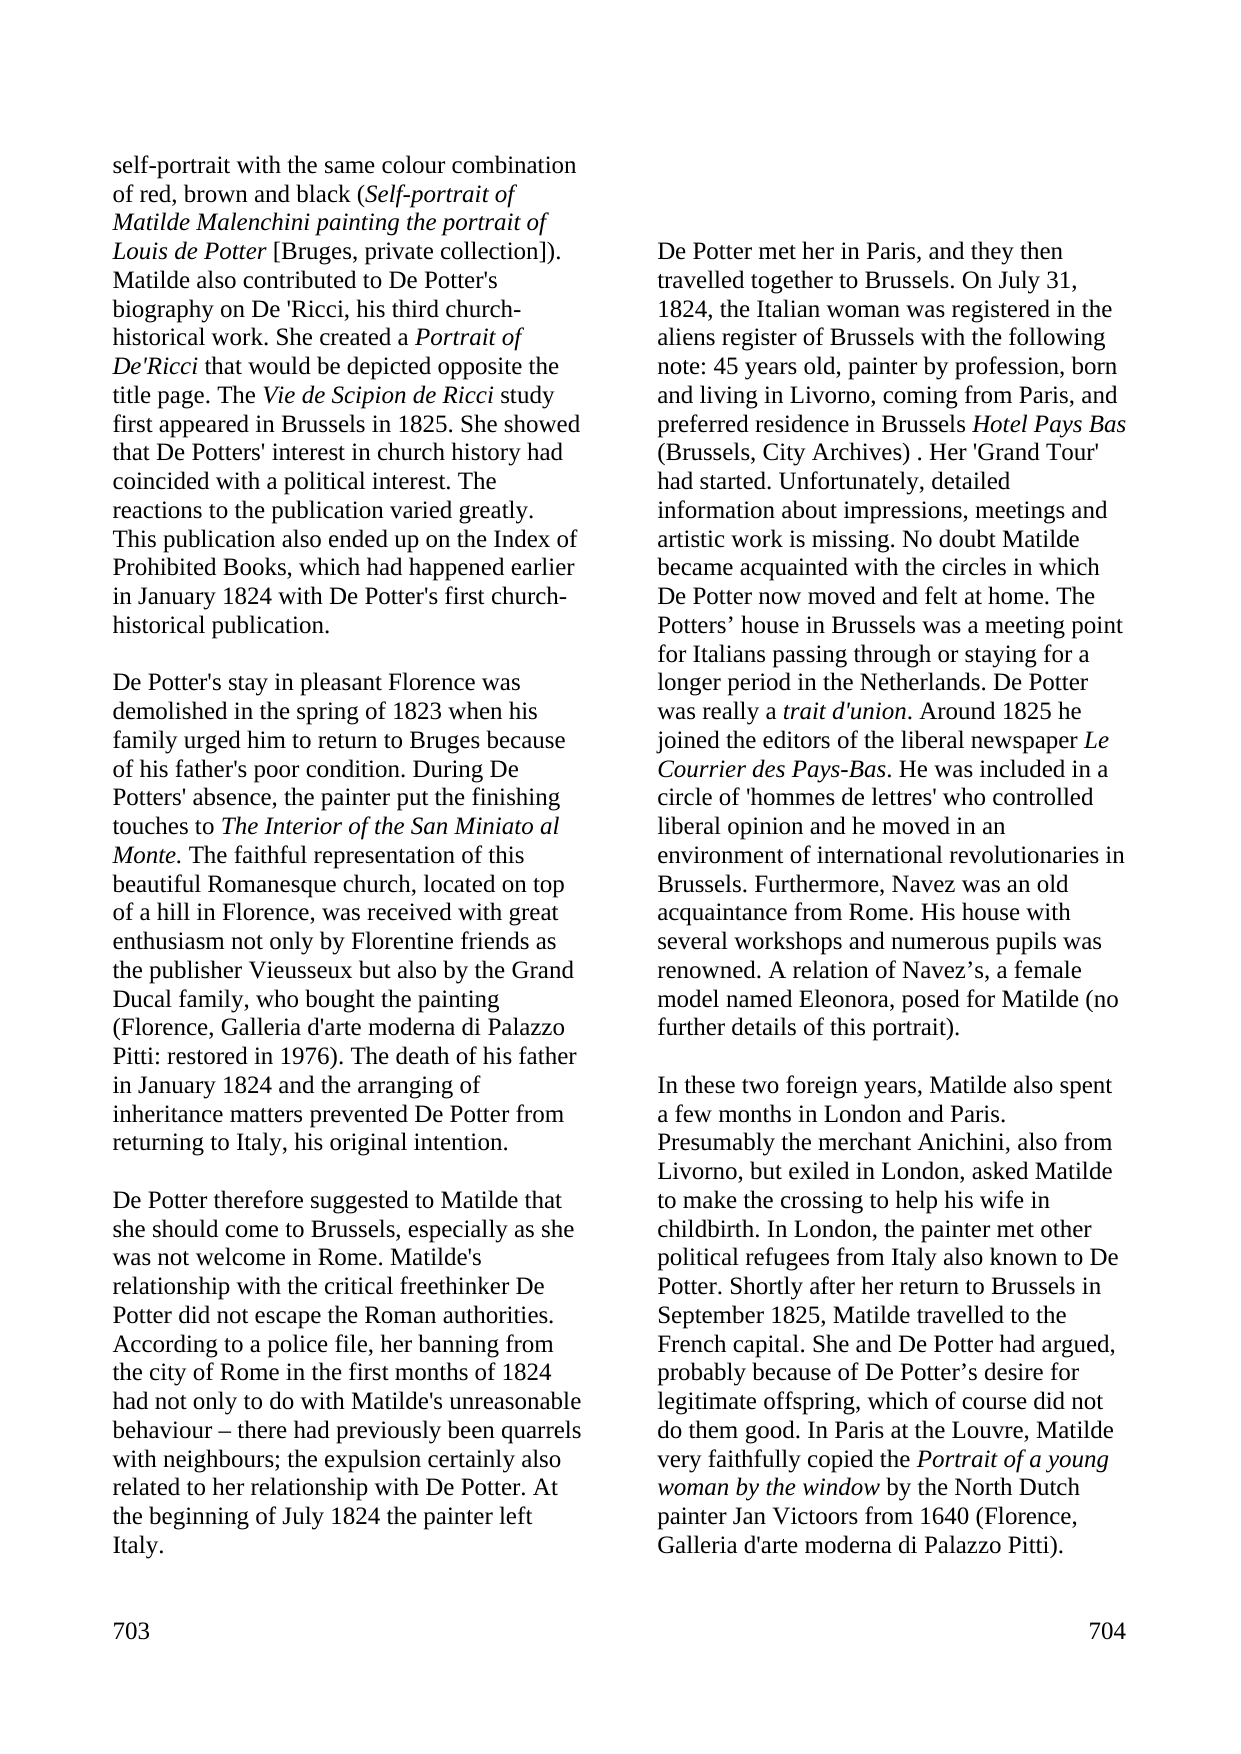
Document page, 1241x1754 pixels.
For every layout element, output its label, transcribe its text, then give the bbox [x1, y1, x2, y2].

text self-portrait with the same colour combination of red, brown and black (Self-portrait of Matilde Malenchini painting the portrait of Louis de Potter [Bruges, private collection]). Matilde also contributed to De Potter's biography on De 'Ricci, his third church-historical work. She created a Portrait of De'Ricci that would be depicted opposite the title page. The Vie de Scipion de Ricci study first appeared in Brussels in 1825. She showed that De Potters' interest in church history had coincided with a political interest. The reactions to the publication varied greatly. This publication also ended up on the Index of Prohibited Books, which had happened earlier in January 1824 with De Potter's first church-historical publication. [112, 150, 583, 639]
text 703 [112, 1616, 583, 1645]
text In these two foreign years, Matilde also spent a few months in London and Paris. Presumably the merchant Anichini, also from Livorno, but exiled in London, asked Matilde to make the crossing to help his wife in childbirth. In London, the painter met other political refugees from Italy also known to De Potter. Shortly after her return to Brussels in September 1825, Matilde travelled to the French capital. She and De Potter had argued, probably because of De Potter’s desire for legitimate offspring, which of course did not do them good. In Paris at the Louvre, Matilde very faithfully copied the Portrait of a young woman by the window by the North Dutch painter Jan Victoors from 1640 (Florence, Galleria d'arte moderna di Palazzo Pitti). [657, 1070, 1128, 1559]
text De Potter met her in Paris, and they then travelled together to Brussels. On July 31, 1824, the Italian woman was registered in the aliens register of Brussels with the following note: 45 years old, painter by profession, born and living in Livorno, coming from Paris, and preferred residence in Brussels Hotel Pays Bas (Brussels, City Archives) . Her 'Grand Tour' had started. Unfortunately, detailed information about impressions, meetings and artistic work is missing. No doubt Matilde became acquainted with the circles in which De Potter now moved and felt at home. The Potters’ house in Brussels was a meeting point for Italians passing through or staying for a longer period in the Netherlands. De Potter was really a trait d'union. Around 1825 he joined the editors of the liberal newspaper Le Courrier des Pays-Bas. He was included in a circle of 'hommes de lettres' who controlled liberal opinion and he moved in an environment of international revolutionaries in Brussels. Furthermore, Navez was an old acquaintance from Rome. His house with several workshops and numerous pupils was renowned. A relation of Navez’s, a female model named Eleonora, posed for Matilde (no further details of this portrait). [657, 236, 1128, 1041]
text De Potter therefore suggested to Matilde that she should come to Brussels, especially as she was not welcome in Rome. Matilde's relationship with the critical freethinker De Potter did not escape the Roman authorities. According to a police file, her banning from the city of Rome in the first months of 1824 had not only to do with Matilde's unreasonable behaviour – there had previously been quarrels with neighbours; the expulsion certainly also related to her relationship with De Potter. At the beginning of July 1824 the painter left Italy. [112, 1185, 583, 1559]
text De Potter's stay in pleasant Florence was demolished in the spring of 1823 when his family urged him to return to Bruges because of his father's poor condition. During De Potters' absence, the painter put the finishing touches to The Interior of the San Miniato al Monte. The faithful representation of this beautiful Romanesque church, located on top of a hill in Florence, was received with great enthusiasm not only by Florentine friends as the publisher Vieusseux but also by the Grand Ducal family, who bought the painting (Florence, Galleria d'arte moderna di Palazzo Pitti: restored in 1976). The death of his father in January 1824 and the arranging of inheritance matters prevented De Potter from returning to Italy, his original intention. [112, 667, 583, 1156]
text 704 [657, 1616, 1128, 1645]
